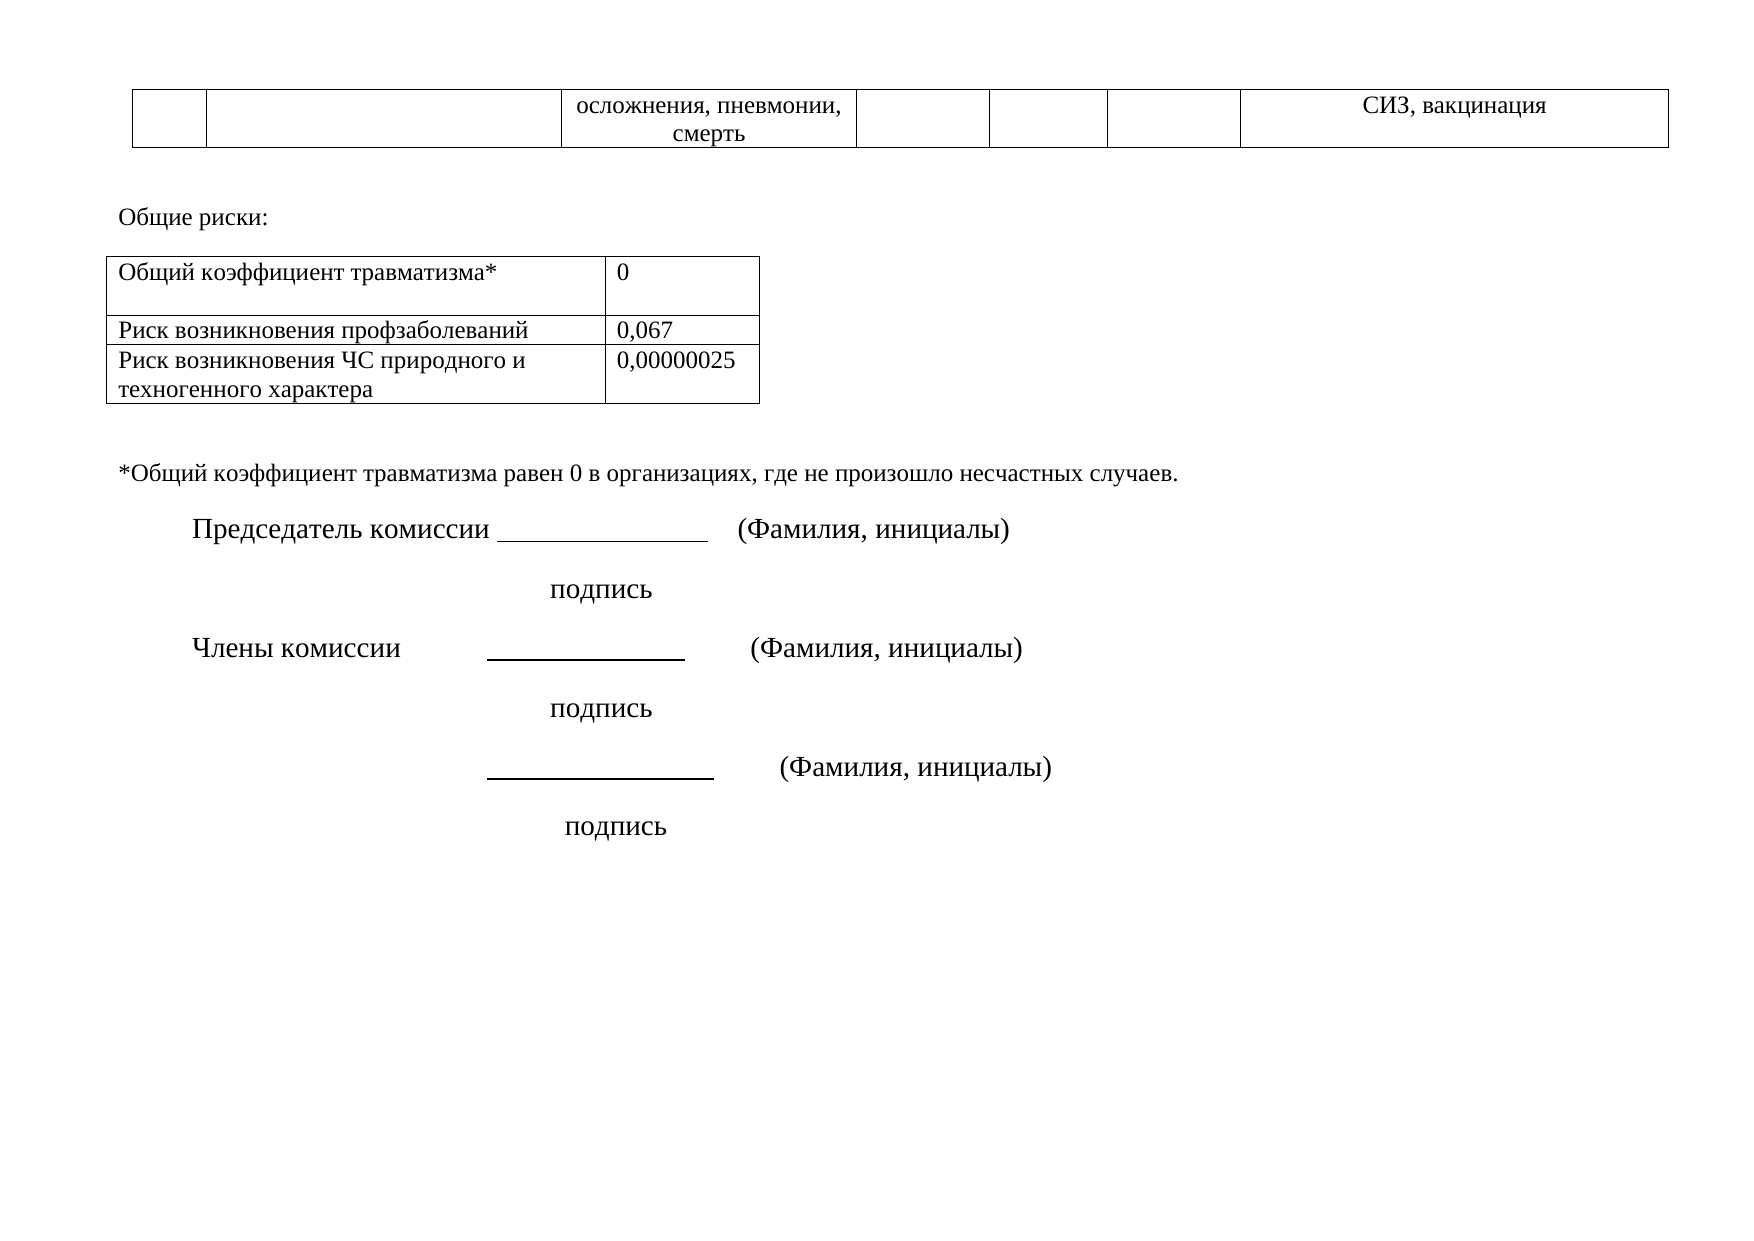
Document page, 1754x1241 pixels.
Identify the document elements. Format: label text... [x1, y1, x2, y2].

text Общие риски: [118, 202, 1636, 231]
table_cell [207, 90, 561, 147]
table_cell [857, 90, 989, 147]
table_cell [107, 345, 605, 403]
text (Фамилия, инициалы) [118, 749, 1636, 783]
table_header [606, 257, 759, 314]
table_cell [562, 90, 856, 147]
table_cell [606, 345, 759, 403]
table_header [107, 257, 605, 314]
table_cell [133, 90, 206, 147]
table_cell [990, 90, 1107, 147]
text подпись [118, 808, 1636, 842]
text подпись [118, 690, 1636, 723]
text *Общий коэффициент травматизма равен 0 в организациях, где не произошло несчастных случаев. [118, 458, 1636, 486]
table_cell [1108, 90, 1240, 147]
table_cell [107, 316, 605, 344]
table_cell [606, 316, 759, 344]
text Председатель комиссии (Фамилия, инициалы) [118, 512, 1636, 545]
text Члены комиссии (Фамилия, инициалы) [118, 630, 1636, 664]
text подпись [118, 571, 1636, 604]
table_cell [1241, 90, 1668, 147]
